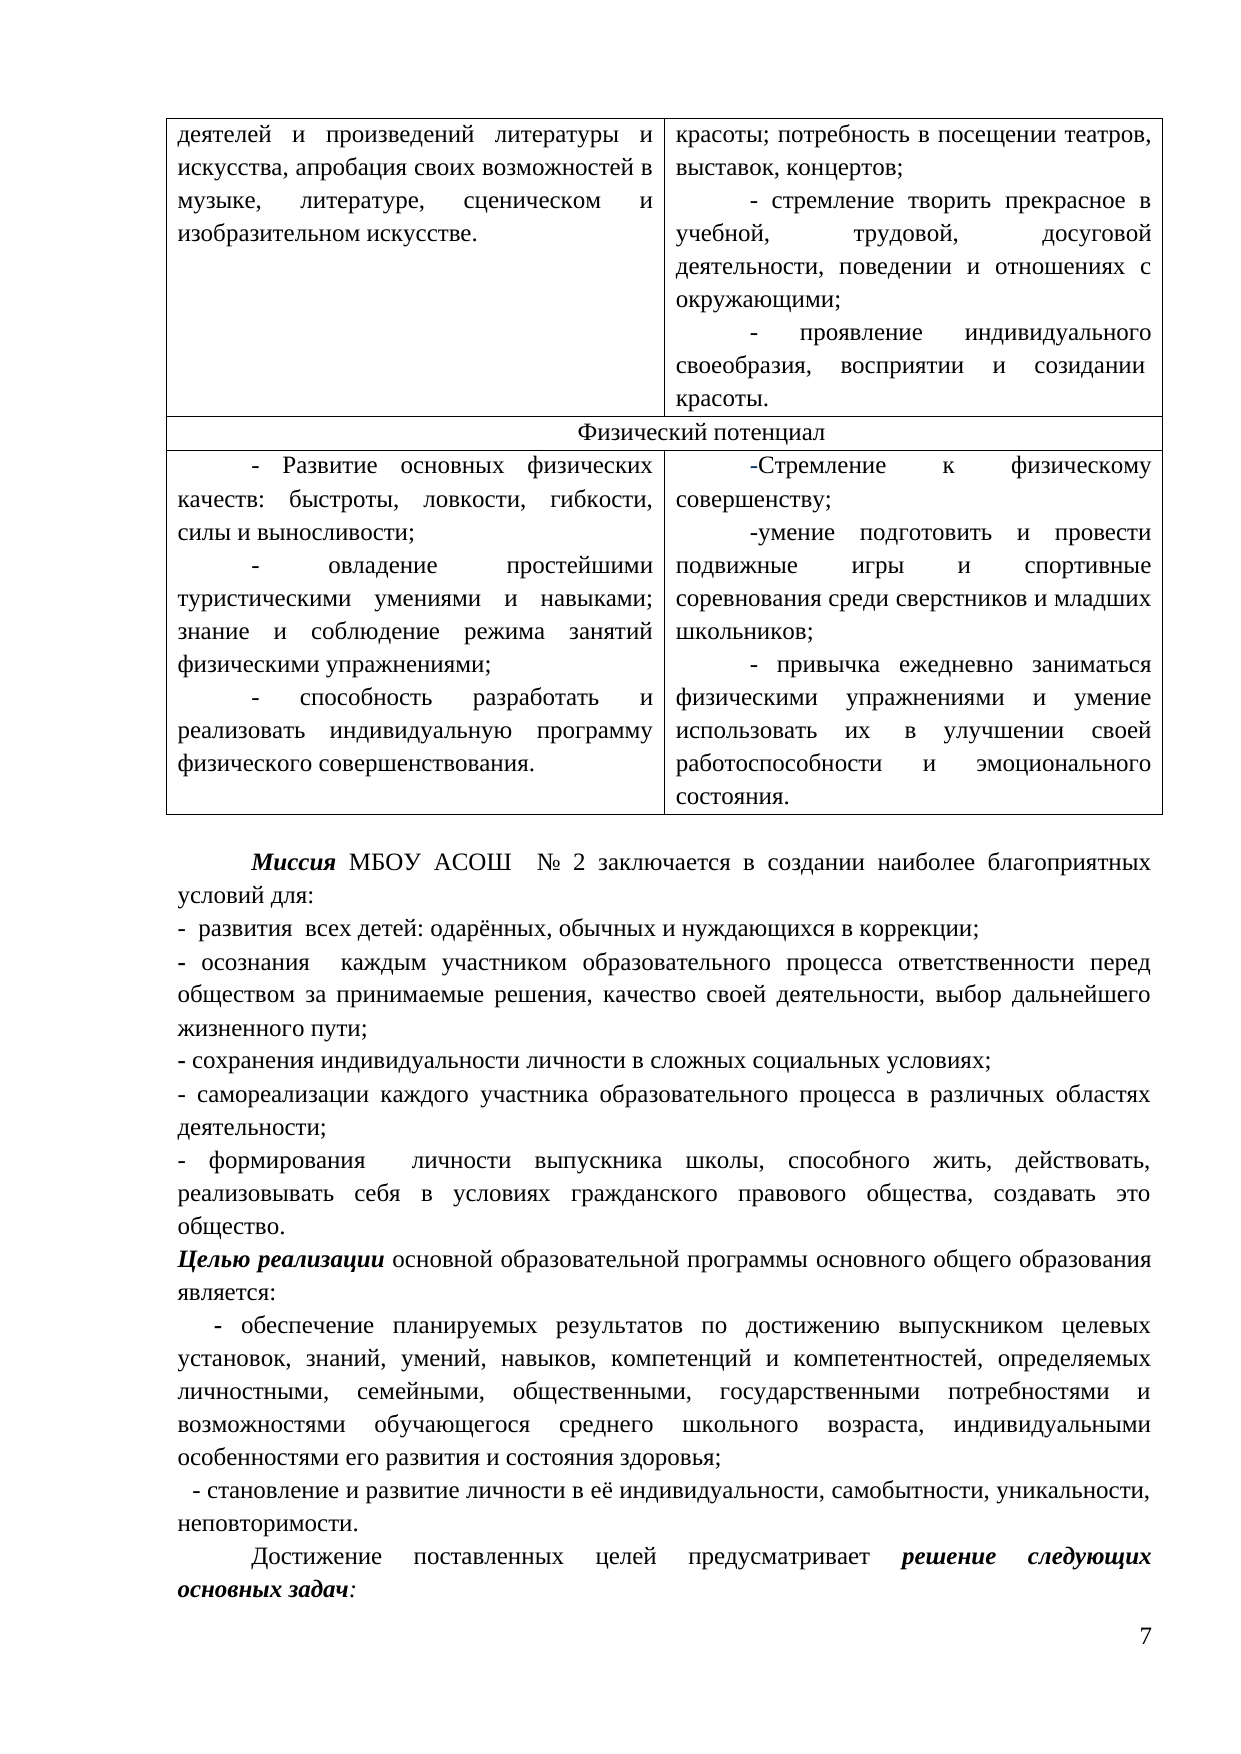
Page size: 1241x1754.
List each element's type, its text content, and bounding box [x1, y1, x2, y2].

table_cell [665, 119, 1162, 416]
table_cell - Развитие основных физических качеств: быстроты, ловкости, гибкости, силы и выносливости; - овладение простейшими туристическими умениями и навыками; знание и соблюдение режима занятий физическими упражнениями; - способность разработать и реализовать индивидуальную программу физического совершенствования. [167, 451, 664, 813]
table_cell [167, 119, 664, 416]
text - обеспечение планируемых результатов по достижению выпускником целевых установок, знаний, умений, навыков, компетенций и компетентностей, определяемых личностными, семейными, общественными, государственными потребностями и возможностями обучающегося среднего школьного возраста, индивидуальными особенностями его развития и состояния здоровья; [177, 1310, 1152, 1471]
text - становление и развитие личности в её индивидуальности, самобытности, уникальности, неповторимости. [177, 1475, 1152, 1537]
text - развития всех детей: одарённых, обычных и нуждающихся в коррекции; [177, 913, 1152, 942]
text - осознания каждым участником образовательного процесса ответственности перед обществом за принимаемые решения, качество своей деятельности, выбор дальнейшего жизненного пути; [177, 947, 1152, 1041]
table_cell -Стремление к физическому совершенству; -умение подготовить и провести подвижные игры и спортивные соревнования среди сверстников и младших школьников; - привычка ежедневно заниматься физическими упражнениями и умение использовать их в улучшении своей работоспособности и эмоционального состояния. [665, 451, 1162, 813]
text Достижение поставленных целей предусматривает решение следующих основных задач: [148, 1541, 1152, 1603]
table_cell Физический потенциал [167, 417, 1162, 449]
text - формирования личности выпускника школы, способного жить, действовать, реализовывать себя в условиях гражданского правового общества, создавать это общество. Целью реализации основной образовательной программы основного общего образования является: [177, 1145, 1152, 1306]
text - сохранения индивидуальности личности в сложных социальных условиях; [177, 1046, 1152, 1074]
text Миссия МБОУ АСОШ № 2 заключается в создании наиболее благоприятных условий для: [177, 847, 1152, 909]
text - самореализации каждого участника образовательного процесса в различных областях деятельности; [177, 1079, 1152, 1140]
